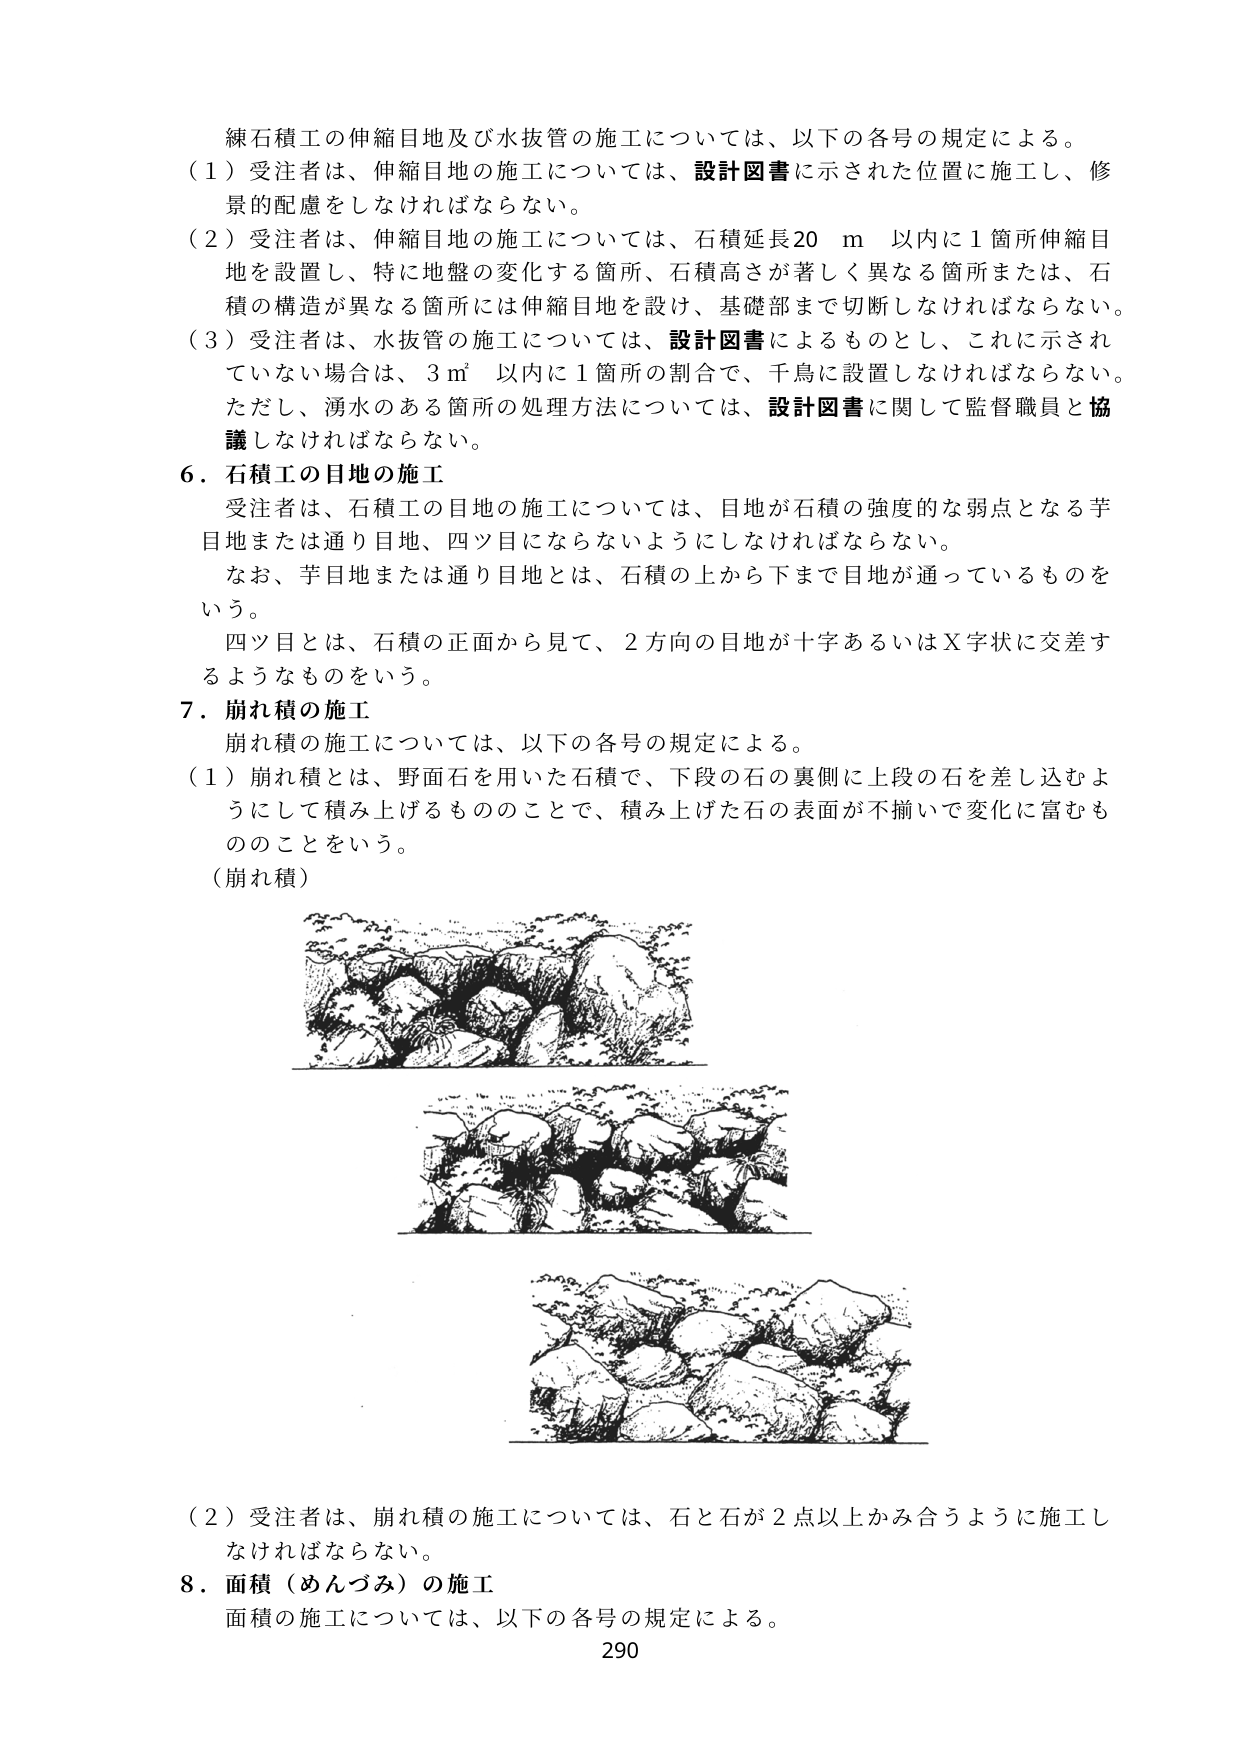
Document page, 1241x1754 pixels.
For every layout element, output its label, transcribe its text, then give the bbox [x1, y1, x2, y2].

text 練石積工の伸縮目地及び水抜管の施工については、以下の各号の規定による。 [191, 120, 1114, 153]
text 四ツ目とは、石積の正面から見て、２方向の目地が十字あるいはＸ字状に交差するようなものをいう。 [191, 624, 1114, 692]
text ６．石積工の目地の施工 [170, 456, 1114, 490]
text （１）受注者は、伸縮目地の施工については、設計図書に示された位置に施工し、修景的配慮をしなければならない。 [170, 153, 1114, 221]
text （１）崩れ積とは、野面石を用いた石積で、下段の石の裏側に上段の石を差し込むようにして積み上げるもののことで、積み上げた石の表面が不揃いで変化に富むもののことをいう。 [170, 759, 1114, 860]
text （２）受注者は、崩れ積の施工については、石と石が２点以上かみ合うように施工しなければならない。 [170, 1499, 1114, 1567]
text なお、芋目地または通り目地とは、石積の上から下まで目地が通っているものをいう。 [191, 557, 1114, 624]
text ７．崩れ積の施工 [170, 692, 1114, 725]
text ８．面積（めんづみ）の施工 [170, 1567, 1114, 1600]
text （３）受注者は、水抜管の施工については、設計図書によるものとし、これに示されていない場合は、３㎡ 以内に１箇所の割合で、千鳥に設置しなければならない。ただし、湧水のある箇所の処理方法については、設計図書に関して監督職員と協議しなければならない。 [170, 322, 1114, 456]
text （２）受注者は、伸縮目地の施工については、石積延長20ｍ 以内に１箇所伸縮目地を設置し、特に地盤の変化する箇所、石積高さが著しく異なる箇所または、石積の構造が異なる箇所には伸縮目地を設け、基礎部まで切断しなければならない。 [170, 221, 1114, 322]
text 面積の施工については、以下の各号の規定による。 [191, 1600, 1114, 1634]
text （崩れ積） [191, 860, 1114, 894]
text 崩れ積の施工については、以下の各号の規定による。 [191, 725, 1114, 759]
text 受注者は、石積工の目地の施工については、目地が石積の強度的な弱点となる芋目地または通り目地、四ツ目にならないようにしなければならない。 [191, 490, 1114, 557]
